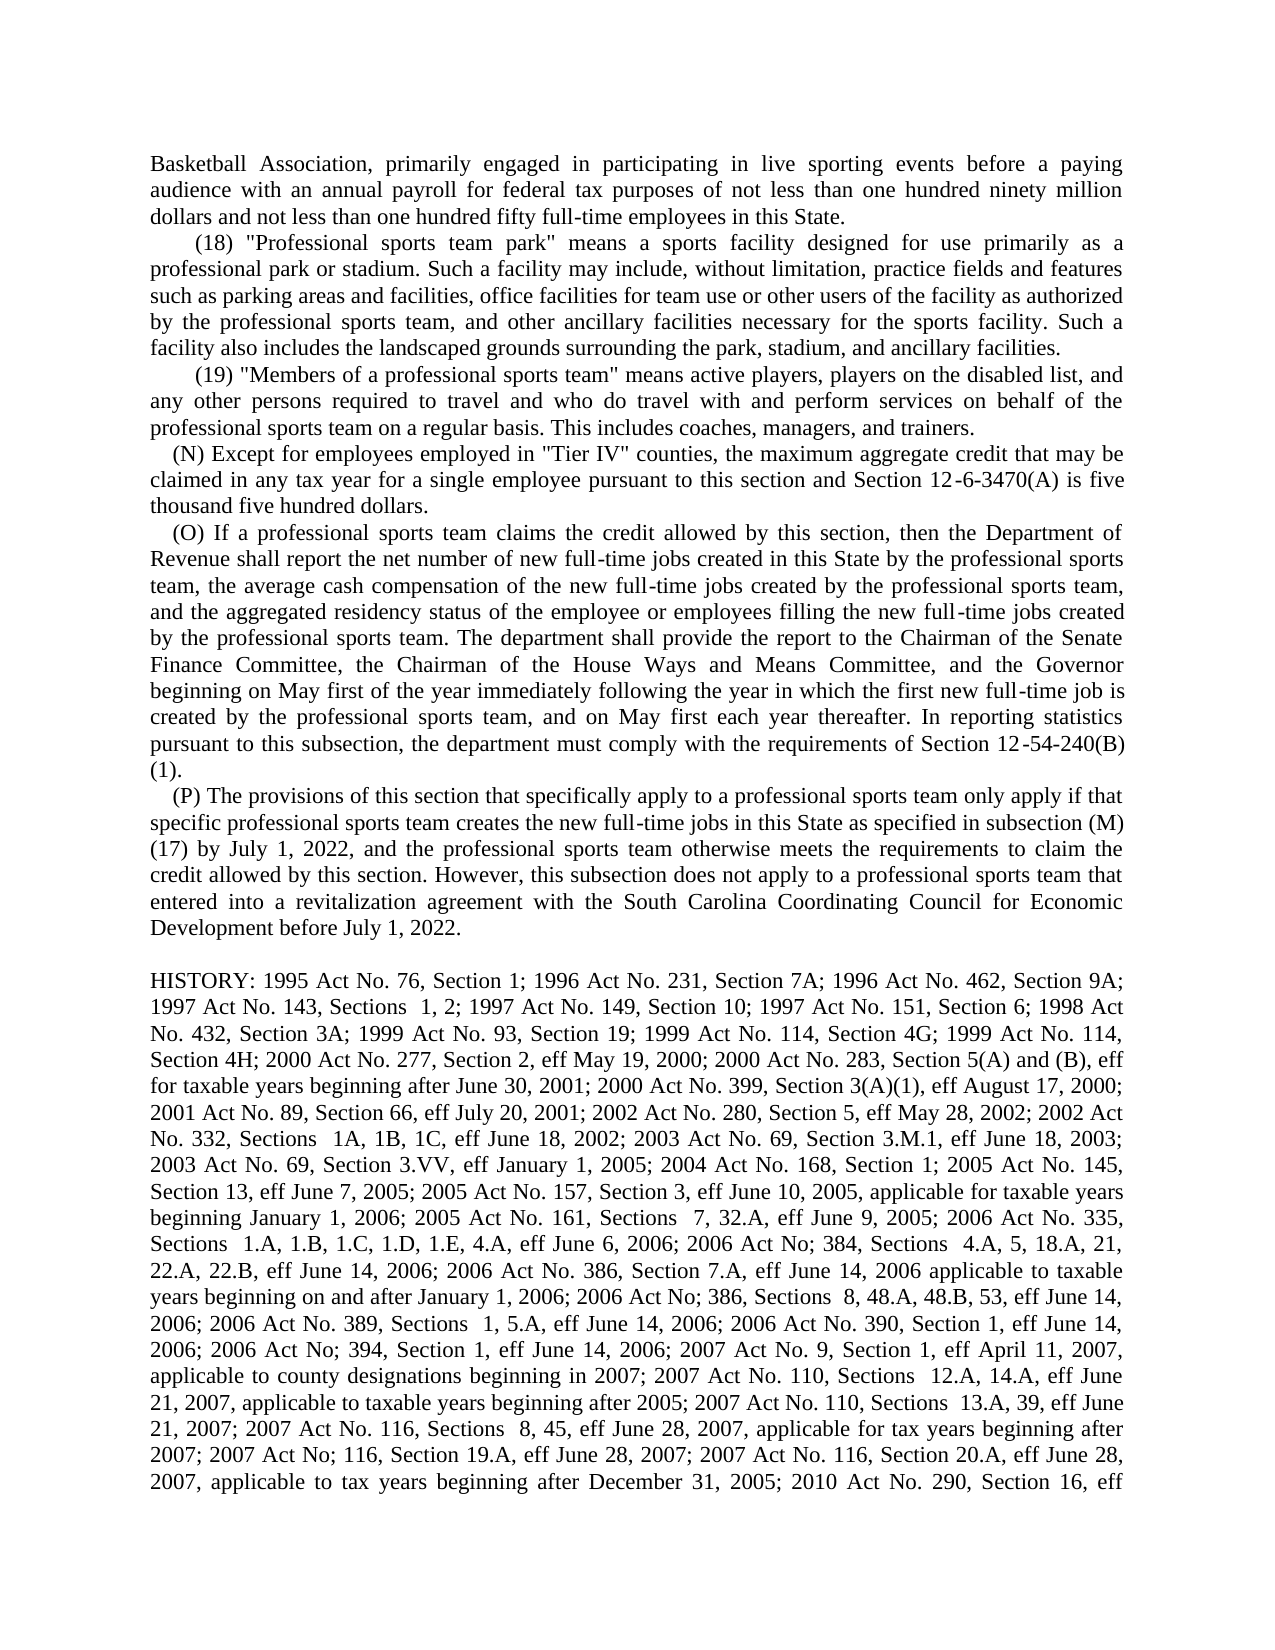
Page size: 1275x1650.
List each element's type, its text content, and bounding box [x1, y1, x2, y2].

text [150, 150, 1125, 229]
text (O) If a professional sports team claims the credit allowed by this section, then the Department of Revenue shall report the net number of new full-time jobs created in this State by the professional sports team, the average cash compensation of the new full-time jobs created by the professional sports team, and the aggregated residency status of the employee or employees filling the new full-time jobs created by the professional sports team. The department shall provide the report to the Chairman of the Senate Finance Committee, the Chairman of the House Ways and Means Committee, and the Governor beginning on May first of the year immediately following the year in which the first new full-time job is created by the professional sports team, and on May first each year thereafter. In reporting statistics pursuant to this subsection, the department must comply with the requirements of Section 12-54-240(B)(1). [150, 519, 1125, 782]
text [150, 967, 1125, 1494]
text (18) "Professional sports team park" means a sports facility designed for use primarily as a professional park or stadium. Such a facility may include, without limitation, practice fields and features such as parking areas and facilities, office facilities for team use or other users of the facility as authorized by the professional sports team, and other ancillary facilities necessary for the sports facility. Such a facility also includes the landscaped grounds surrounding the park, stadium, and ancillary facilities. [150, 229, 1125, 361]
text (19) "Members of a professional sports team" means active players, players on the disabled list, and any other persons required to travel and who do travel with and perform services on behalf of the professional sports team on a regular basis. This includes coaches, managers, and trainers. [150, 361, 1125, 440]
text (N) Except for employees employed in "Tier IV" counties, the maximum aggregate credit that may be claimed in any tax year for a single employee pursuant to this section and Section 12-6-3470(A) is five thousand five hundred dollars. [150, 440, 1125, 519]
text (P) The provisions of this section that specifically apply to a professional sports team only apply if that specific professional sports team creates the new full-time jobs in this State as specified in subsection (M)(17) by July 1, 2022, and the professional sports team otherwise meets the requirements to claim the credit allowed by this section. However, this subsection does not apply to a professional sports team that entered into a revitalization agreement with the South Carolina Coordinating Council for Economic Development before July 1, 2022. [150, 782, 1125, 941]
